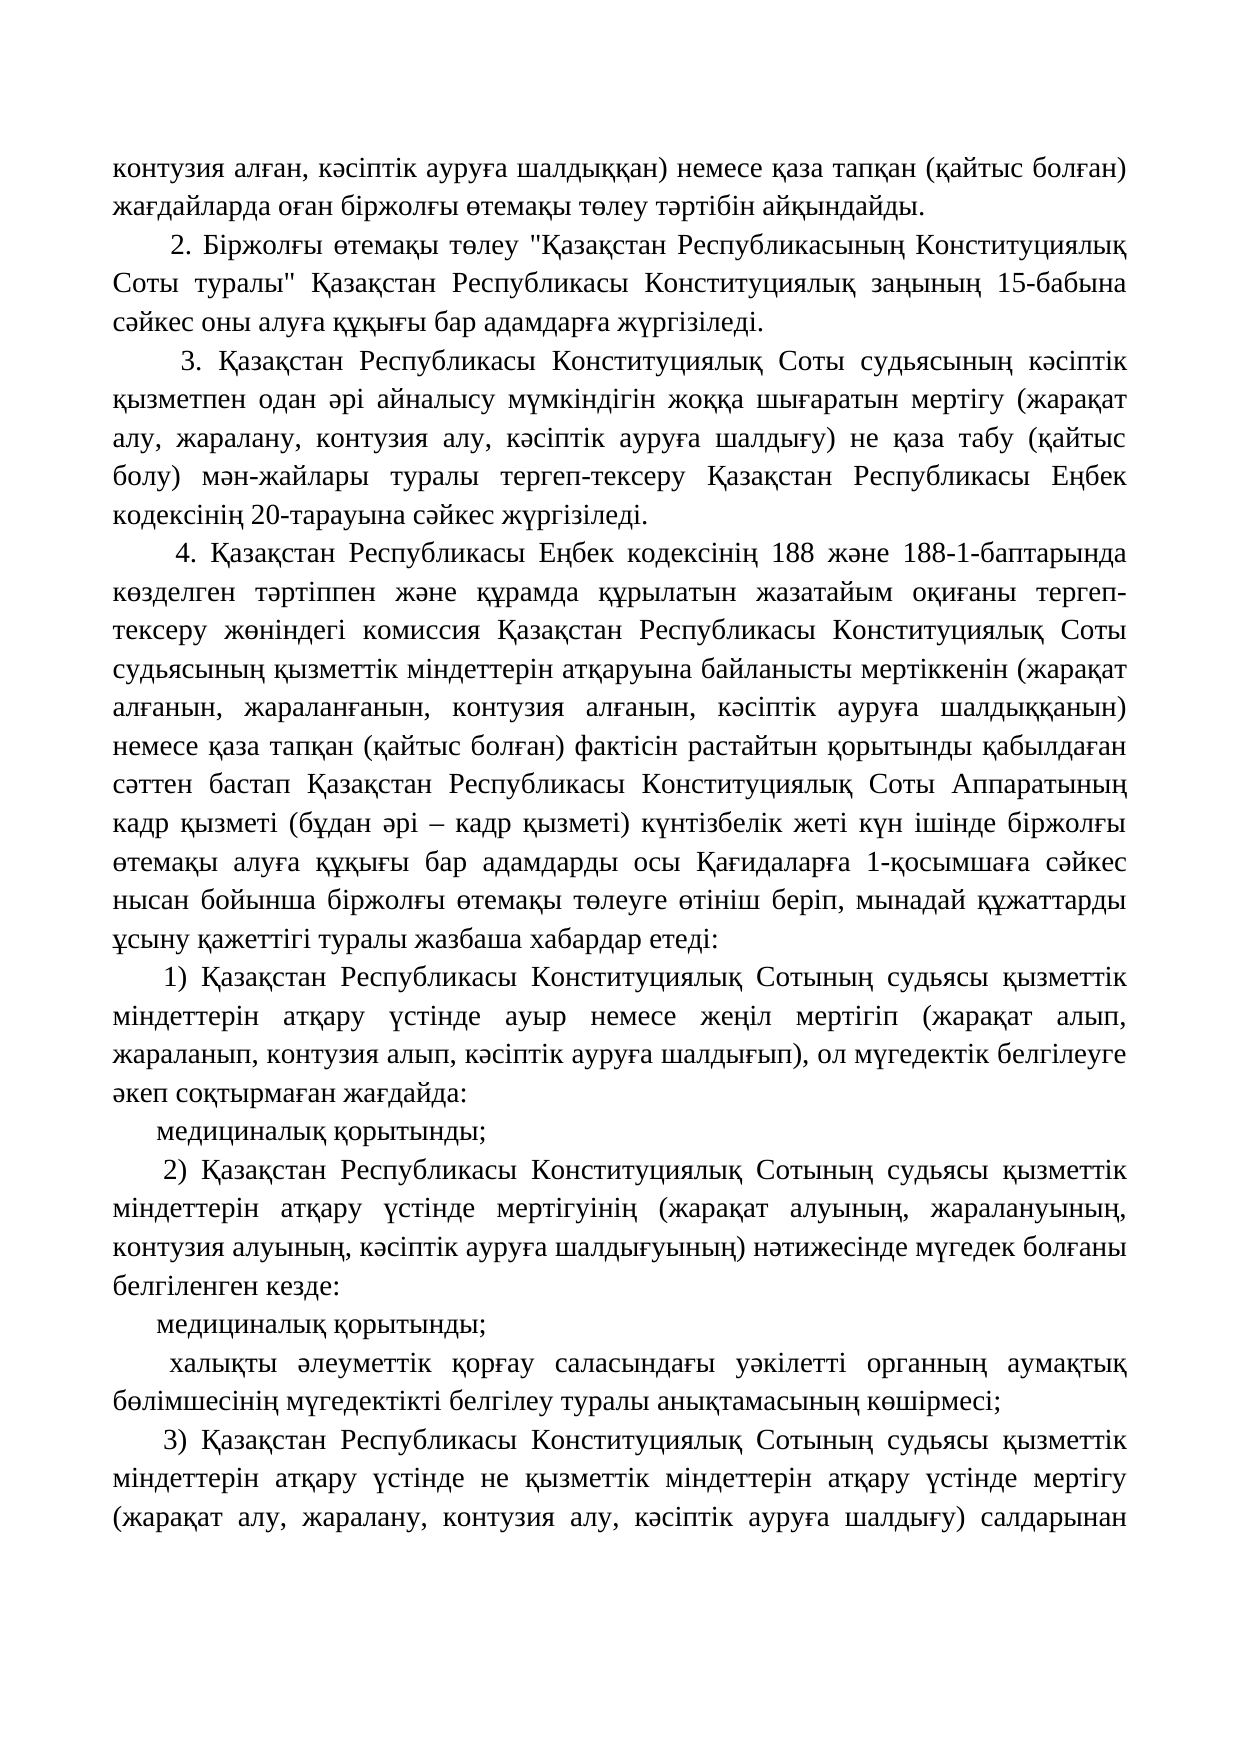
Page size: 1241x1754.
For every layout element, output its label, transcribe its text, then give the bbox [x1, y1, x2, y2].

text 3. Қазақстан Республикасы Конституциялық Соты судьясының кәсіптік қызметпен одан әрі айналысу мүмкіндігін жоққа шығаратын мертігу (жарақат алу, жаралану, контузия алу, кәсіптік ауруға шалдығу) не қаза табу (қайтыс болу) мән-жайлары туралы тергеп-тексеру Қазақстан Республикасы Еңбек кодексінің 20-тарауына сәйкес жүргізіледі. [112, 343, 1128, 530]
text медициналық қорытынды; [112, 1113, 1128, 1147]
text 1) Қазақстан Республикасы Конституциялық Сотының судьясы қызметтік міндеттерін атқару үстінде ауыр немесе жеңіл мертігіп (жарақат алып, жараланып, контузия алып, кәсіптік ауруға шалдығып), ол мүгедектік белгілеуге әкеп соқтырмаған жағдайда: [112, 959, 1128, 1108]
text 2. Біржолғы өтемақы төлеу "Қазақстан Республикасының Конституциялық Соты туралы" Қазақстан Республикасы Конституциялық заңының 15-бабына сәйкес оны алуға құқығы бар адамдарға жүргізіледі. [112, 227, 1128, 338]
text медициналық қорытынды; [112, 1306, 1128, 1340]
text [112, 1422, 1128, 1532]
text 4. Қазақстан Республикасы Еңбек кодексінің 188 және 188-1-баптарында көзделген тәртіппен және құрамда құрылатын жазатайым оқиғаны тергеп-тексеру жөніндегі комиссия Қазақстан Республикасы Конституциялық Соты судьясының қызметтік міндеттерін атқаруына байланысты мертіккенін (жарақат алғанын, жараланғанын, контузия алғанын, кәсіптік ауруға шалдыққанын) немесе қаза тапқан (қайтыс болған) фактісін растайтын қорытынды қабылдаған сәттен бастап Қазақстан Республикасы Конституциялық Соты Аппаратының кадр қызметі (бұдан әрі – кадр қызметі) күнтізбелік жеті күн ішінде біржолғы өтемақы алуға құқығы бар адамдарды осы Қағидаларға 1-қосымшаға сәйкес нысан бойынша біржолғы өтемақы төлеуге өтініш беріп, мынадай құжаттарды ұсыну қажеттігі туралы жазбаша хабардар етеді: [112, 535, 1128, 954]
text халықты әлеуметтік қорғау саласындағы уәкілетті органның аумақтық бөлімшесінің мүгедектікті белгілеу туралы анықтамасының көшірмесі; [112, 1345, 1128, 1417]
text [112, 150, 1128, 222]
text 2) Қазақстан Республикасы Конституциялық Сотының судьясы қызметтік міндеттерін атқару үстінде мертігуінің (жарақат алуының, жаралануының, контузия алуының, кәсіптік ауруға шалдығуының) нәтижесінде мүгедек болғаны белгіленген кезде: [112, 1152, 1128, 1301]
